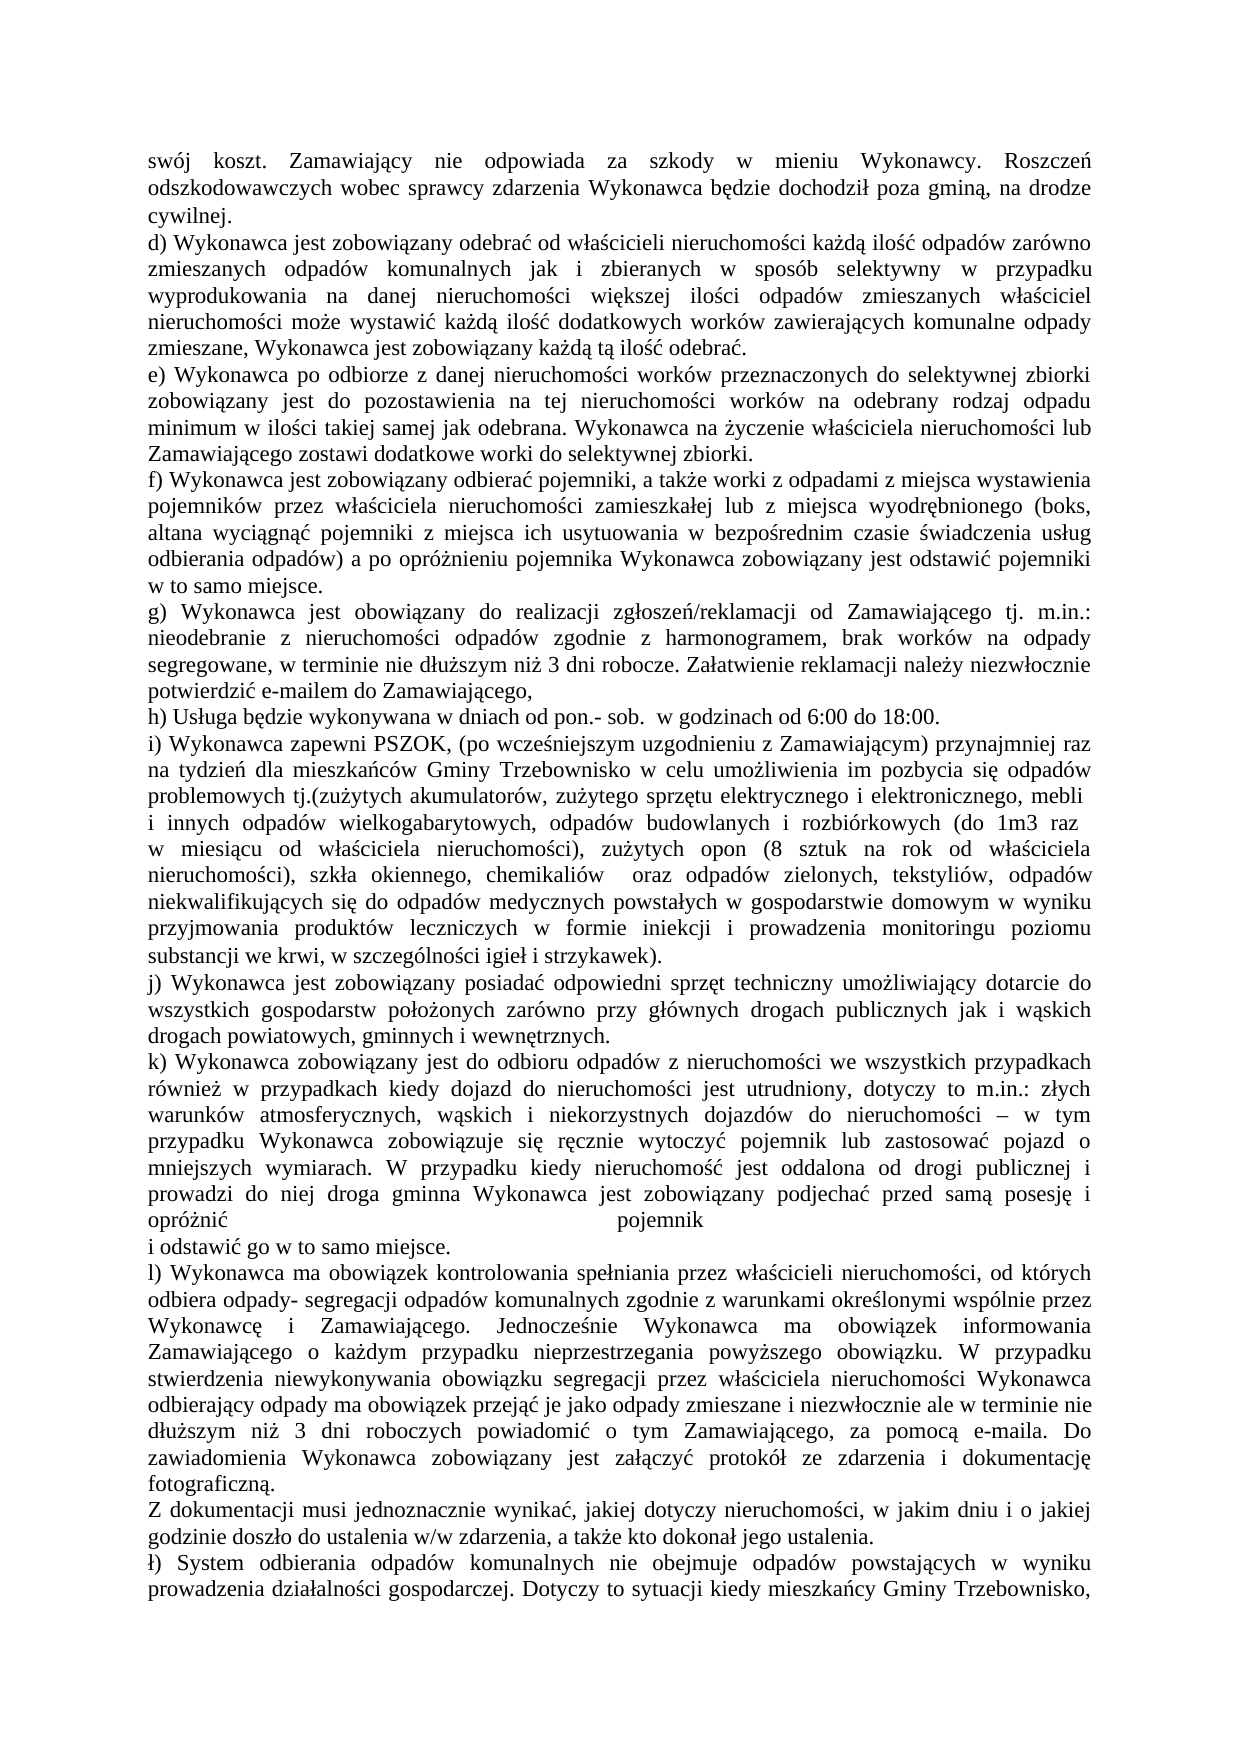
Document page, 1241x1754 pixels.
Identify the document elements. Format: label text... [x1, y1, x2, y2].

text k) Wykonawca zobowiązany jest do odbioru odpadów z nieruchomości we wszystkich przypadkach również w przypadkach kiedy dojazd do nieruchomości jest utrudniony, dotyczy to m.in.: złych warunków atmosferycznych, wąskich i niekorzystnych dojazdów do nieruchomości – w tym przypadku Wykonawca zobowiązuje się ręcznie wytoczyć pojemnik lub zastosować pojazd o mniejszych wymiarach. W przypadku kiedy nieruchomość jest oddalona od drogi publicznej i prowadzi do niej droga gminna Wykonawca jest zobowiązany podjechać przed samą posesję i opróżnić pojemnik i odstawić go w to samo miejsce. [148, 1048, 1093, 1259]
text d) Wykonawca jest zobowiązany odebrać od właścicieli nieruchomości każdą ilość odpadów zarówno zmieszanych odpadów komunalnych jak i zbieranych w sposób selektywny w przypadku wyprodukowania na danej nieruchomości większej ilości odpadów zmieszanych właściciel nieruchomości może wystawić każdą ilość dodatkowych worków zawierających komunalne odpady zmieszane, Wykonawca jest zobowiązany każdą tą ilość odebrać. [148, 229, 1093, 361]
text h) Usługa będzie wykonywana w dniach od pon.- sob. w godzinach od 6:00 do 18:00. [148, 703, 1093, 730]
text i) Wykonawca zapewni PSZOK, (po wcześniejszym uzgodnieniu z Zamawiającym) przynajmniej raz na tydzień dla mieszkańców Gminy Trzebownisko w celu umożliwienia im pozbycia się odpadów problemowych tj.(zużytych akumulatorów, zużytego sprzętu elektrycznego i elektronicznego, mebli i innych odpadów wielkogabarytowych, odpadów budowlanych i rozbiórkowych (do 1m3 raz w miesiącu od właściciela nieruchomości), zużytych opon (8 sztuk na rok od właściciela nieruchomości), szkła okiennego, chemikaliów oraz odpadów zielonych, tekstyliów, odpadów niekwalifikujących się do odpadów medycznych powstałych w gospodarstwie domowym w wyniku przyjmowania produktów leczniczych w formie iniekcji i prowadzenia monitoringu poziomu substancji we krwi, w szczególności igieł i strzykawek). [148, 730, 1093, 969]
list e) Wykonawca po odbiorze z danej nieruchomości worków przeznaczonych do selektywnej zbiorki zobowiązany jest do pozostawienia na tej nieruchomości worków na odebrany rodzaj odpadu minimum w ilości takiej samej jak odebrana. Wykonawca na życzenie właściciela nieruchomości lub Zamawiającego zostawi dodatkowe worki do selektywnej zbiorki. [148, 361, 1093, 466]
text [148, 148, 1093, 229]
text f) Wykonawca jest zobowiązany odbierać pojemniki, a także worki z odpadami z miejsca wystawienia pojemników przez właściciela nieruchomości zamieszkałej lub z miejsca wyodrębnionego (boks, altana wyciągnąć pojemniki z miejsca ich usytuowania w bezpośrednim czasie świadczenia usług odbierania odpadów) a po opróżnieniu pojemnika Wykonawca zobowiązany jest odstawić pojemniki w to samo miejsce. [148, 466, 1093, 598]
text l) Wykonawca ma obowiązek kontrolowania spełniania przez właścicieli nieruchomości, od których odbiera odpady- segregacji odpadów komunalnych zgodnie z warunkami określonymi wspólnie przez Wykonawcę i Zamawiającego. Jednocześnie Wykonawca ma obowiązek informowania Zamawiającego o każdym przypadku nieprzestrzegania powyższego obowiązku. W przypadku stwierdzenia niewykonywania obowiązku segregacji przez właściciela nieruchomości Wykonawca odbierający odpady ma obowiązek przejąć je jako odpady zmieszane i niezwłocznie ale w terminie nie dłuższym niż 3 dni roboczych powiadomić o tym Zamawiającego, za pomocą e-maila. Do zawiadomienia Wykonawca zobowiązany jest załączyć protokół ze zdarzenia i dokumentację fotograficzną. Z dokumentacji musi jednoznacznie wynikać, jakiej dotyczy nieruchomości, w jakim dniu i o jakiej godzinie doszło do ustalenia w/w zdarzenia, a także kto dokonał jego ustalenia. [148, 1259, 1093, 1549]
text j) Wykonawca jest zobowiązany posiadać odpowiedni sprzęt techniczny umożliwiający dotarcie do wszystkich gospodarstw położonych zarówno przy głównych drogach publicznych jak i wąskich drogach powiatowych, gminnych i wewnętrznych. [148, 969, 1093, 1048]
text g) Wykonawca jest obowiązany do realizacji zgłoszeń/reklamacji od Zamawiającego tj. m.in.: nieodebranie z nieruchomości odpadów zgodnie z harmonogramem, brak worków na odpady segregowane, w terminie nie dłuższym niż 3 dni robocze. Załatwienie reklamacji należy niezwłocznie potwierdzić e-mailem do Zamawiającego, [148, 598, 1093, 703]
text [148, 1549, 1093, 1602]
